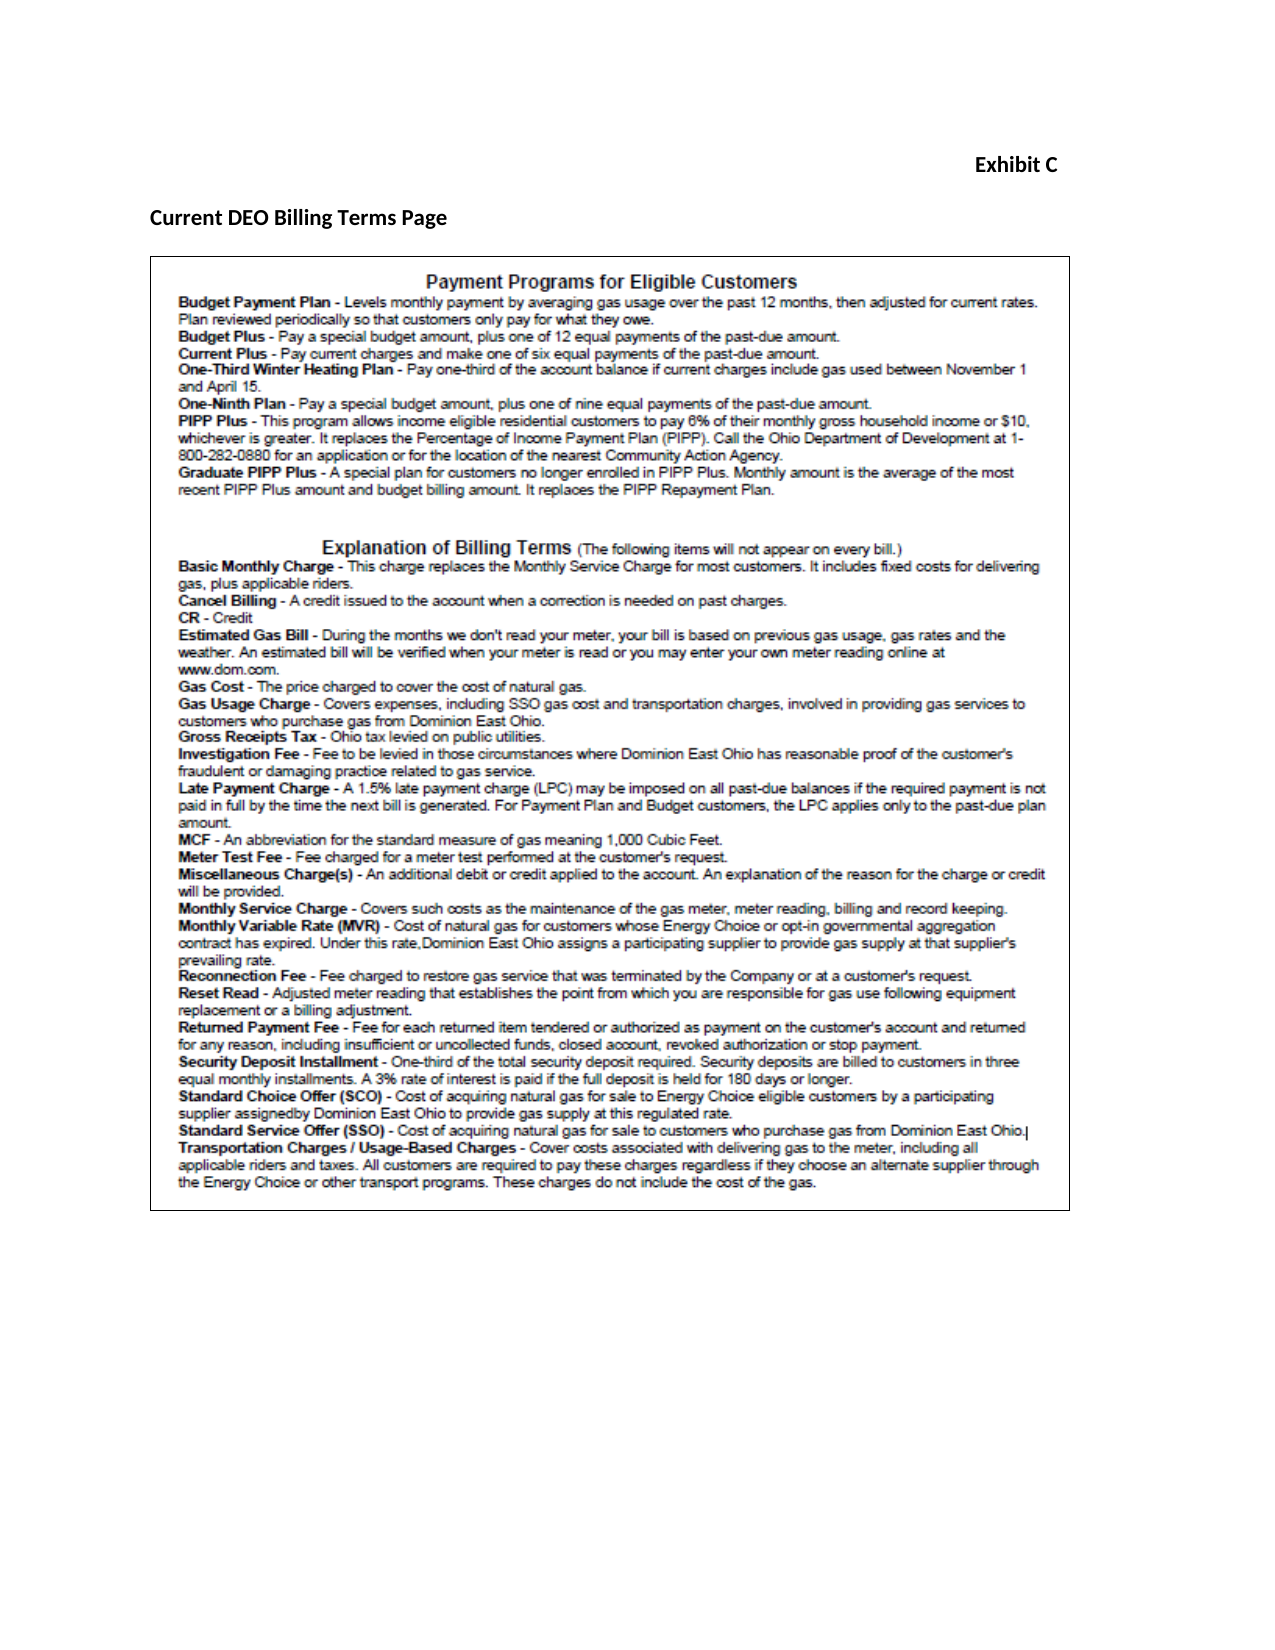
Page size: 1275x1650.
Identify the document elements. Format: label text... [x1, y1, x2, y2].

text Exhibit C [975, 150, 1125, 178]
picture [151, 257, 1069, 1210]
text Current DEO Billing Terms Page [150, 203, 1125, 231]
